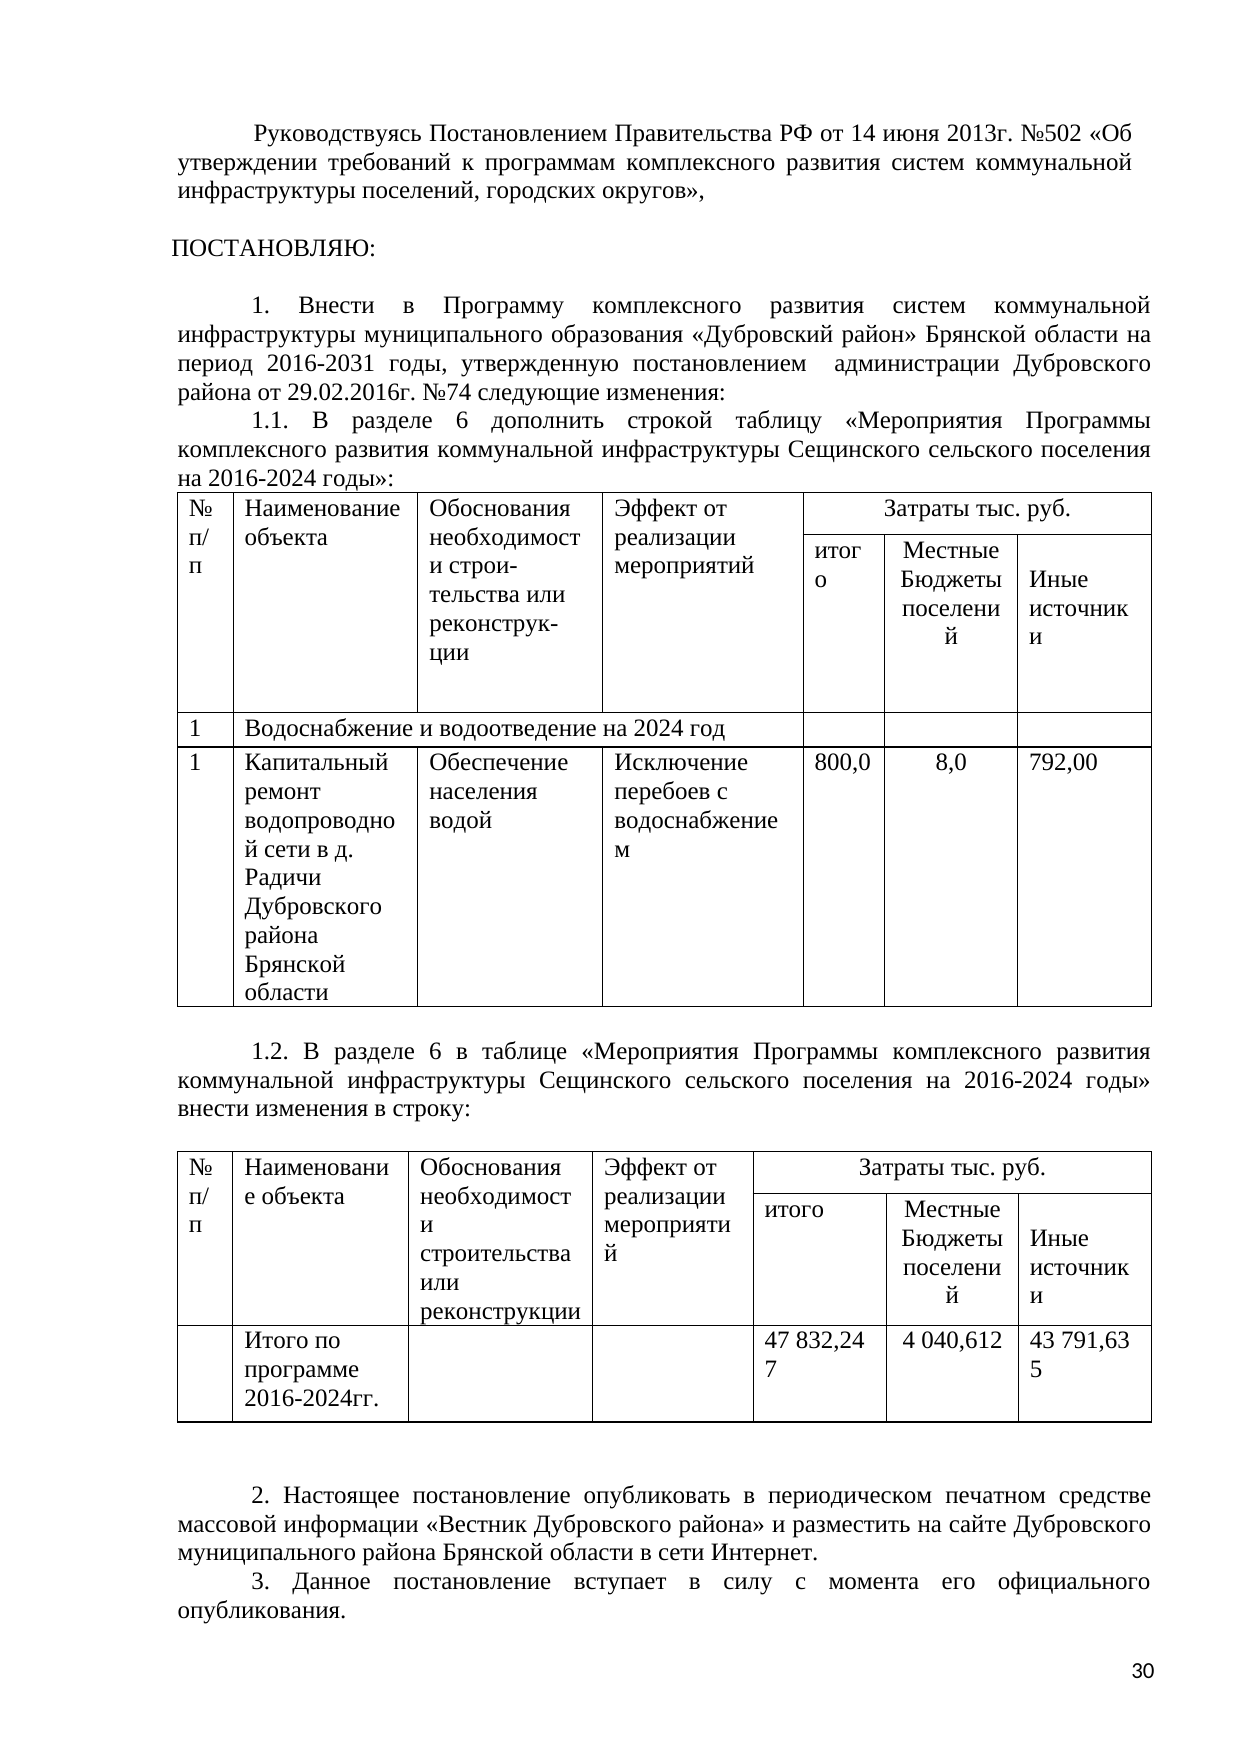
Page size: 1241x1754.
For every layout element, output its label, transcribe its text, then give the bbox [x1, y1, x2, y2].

table_header Обоснования необходимости строительства или реконструкции [409, 1152, 592, 1324]
table_cell [885, 713, 1017, 746]
table_header Эффект от реализации мероприятий [593, 1152, 753, 1324]
text ПОСТАНОВЛЯЮ: [140, 233, 1152, 262]
table_cell [1018, 713, 1151, 746]
text 1.1. В разделе 6 дополнить строкой таблицу «Мероприятия Программы комплексного развития коммунальной инфраструктуры Сещинского сельского поселения на 2016-2024 годы»: [177, 406, 1152, 492]
text 2. Настоящее постановление опубликовать в периодическом печатном средстве массовой информации «Вестник Дубровского района» и разместить на сайте Дубровского муниципального района Брянской области в сети Интернет. [177, 1480, 1152, 1566]
table_cell 8,0 [885, 748, 1017, 1006]
table_header Наименование объекта [234, 493, 417, 712]
table_cell Водоснабжение и водоотведение на 2024 год [234, 713, 803, 746]
table_cell Иные источники [1019, 1194, 1151, 1324]
table_cell Местные Бюджеты поселений [887, 1194, 1018, 1324]
table_cell [409, 1326, 592, 1421]
table_header Обоснования необходимости строи-тельства или реконструк-ции [418, 493, 602, 712]
text 1. Внести в Программу комплексного развития систем коммунальной инфраструктуры муниципального образования «Дубровский район» Брянской области на период 2016-2031 годы, утвержденную постановлением администрации Дубровского района от 29.02.2016г. №74 следующие изменения: [177, 291, 1152, 406]
table_cell Местные Бюджеты поселений [885, 535, 1017, 712]
table_cell Исключение перебоев с водоснабжением [603, 748, 803, 1006]
table_cell 47 832,247 [754, 1326, 886, 1421]
table_cell [804, 713, 884, 746]
table_cell 800,0 [804, 748, 884, 1006]
table_cell итого [754, 1194, 886, 1324]
table_header Затраты тыс. руб. [754, 1152, 1151, 1193]
table_header Затраты тыс. руб. [804, 493, 1151, 534]
table_cell 792,00 [1018, 748, 1151, 1006]
text Руководствуясь Постановлением Правительства РФ от 14 июня 2013г. №502 «Об утверждении требований к программам комплексного развития систем коммунальной инфраструктуры поселений, городских округов», [177, 118, 1133, 204]
table_header № п/п [178, 493, 233, 712]
table_cell 1 [178, 748, 233, 1006]
table_cell 43 791,635 [1019, 1326, 1151, 1421]
table_cell Обеспечение населения водой [418, 748, 602, 1006]
table_cell Капитальный ремонт водопроводной сети в д. Радичи Дубровского района Брянской области [234, 748, 417, 1006]
table_cell [178, 1326, 232, 1421]
table_cell Иные источники [1018, 535, 1151, 712]
table_cell Итого по программе 2016-2024гг. [233, 1326, 408, 1421]
table_header Наименование объекта [233, 1152, 408, 1324]
text 3. Данное постановление вступает в силу с момента его официального опубликования. [177, 1566, 1152, 1624]
table_cell 4 040,612 [887, 1326, 1018, 1421]
table_cell 1 [178, 713, 233, 746]
table_header № п/п [178, 1152, 232, 1324]
table_cell [593, 1326, 753, 1421]
table_header Эффект от реализации мероприятий [603, 493, 803, 712]
text 1.2. В разделе 6 в таблице «Мероприятия Программы комплексного развития коммунальной инфраструктуры Сещинского сельского поселения на 2016-2024 годы» внести изменения в строку: [177, 1036, 1152, 1122]
table_cell итого [804, 535, 884, 712]
